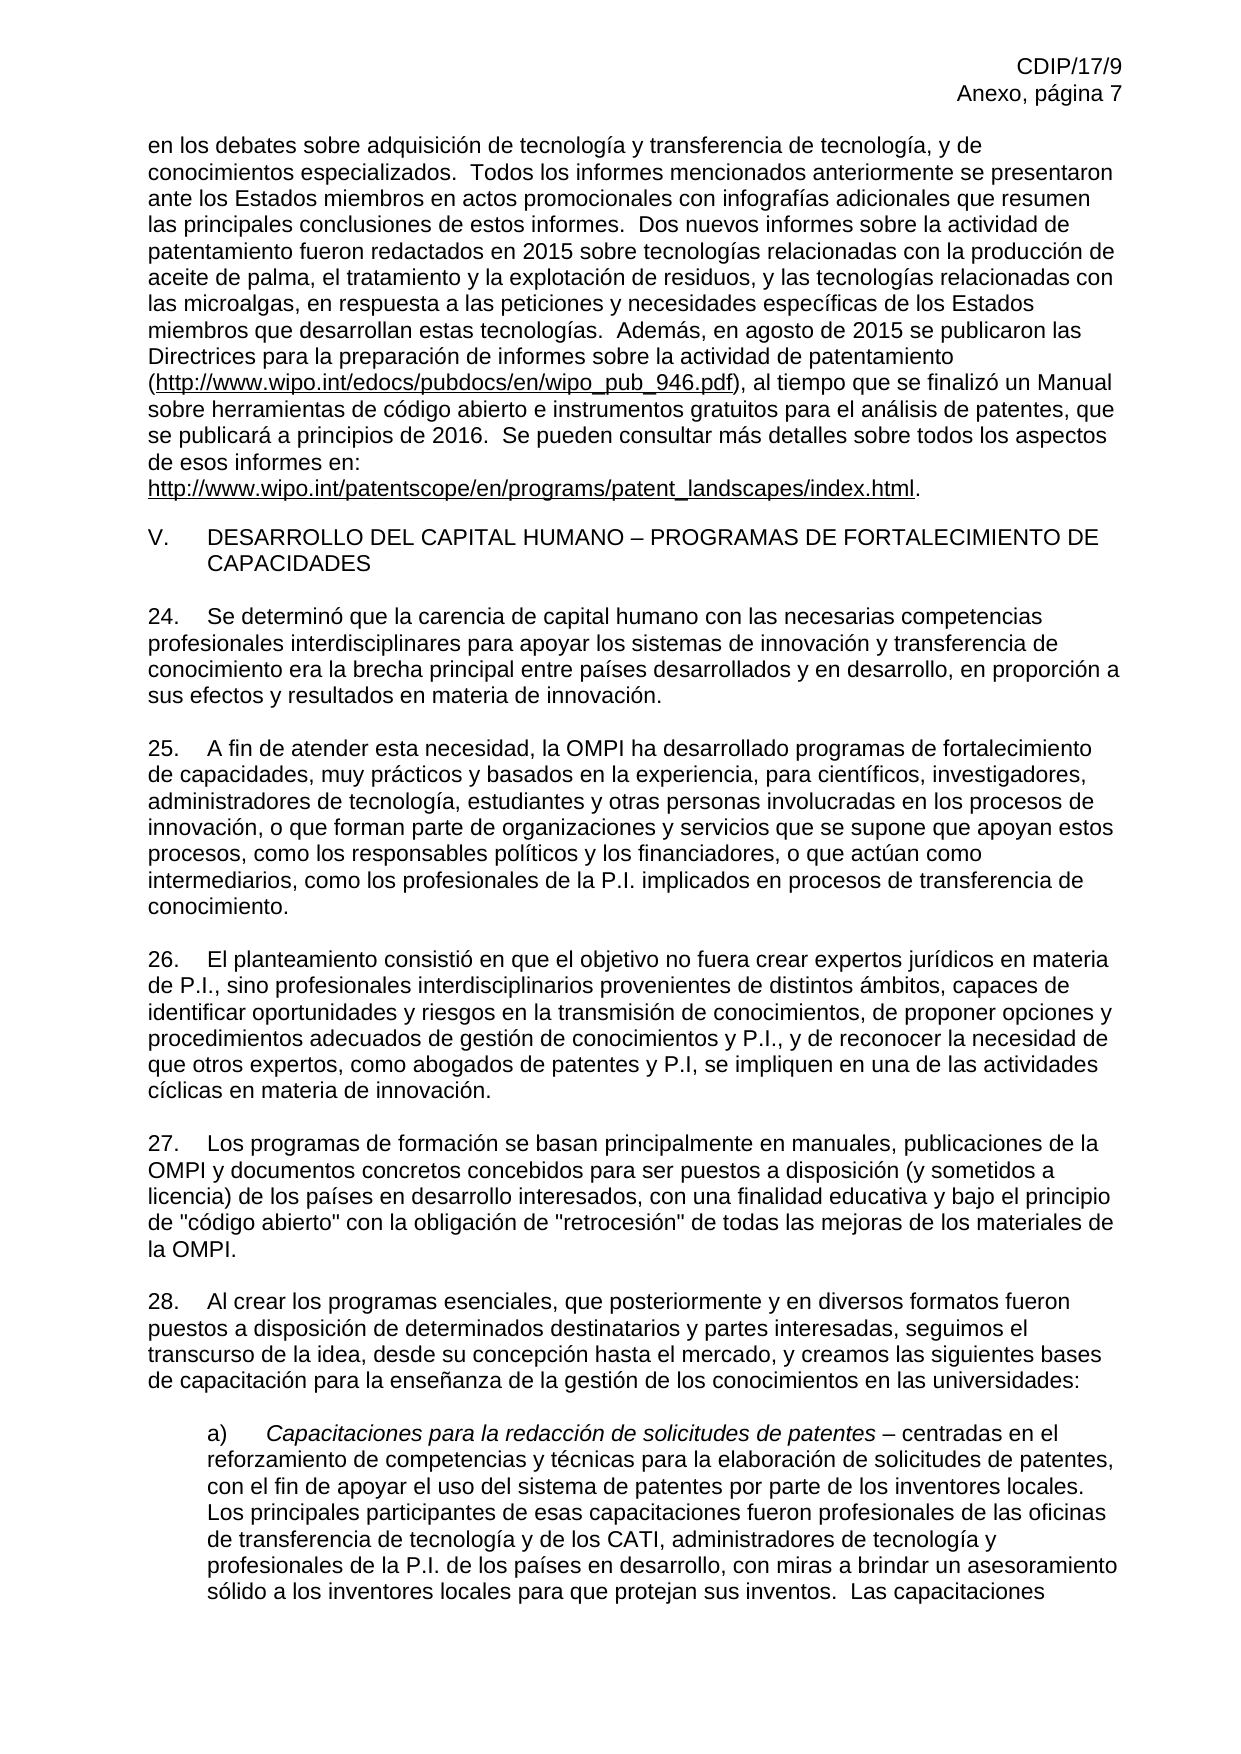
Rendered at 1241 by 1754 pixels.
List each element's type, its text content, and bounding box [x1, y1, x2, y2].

text 24. Se determinó que la carencia de capital humano con las necesarias competencias profesionales interdisciplinares para apoyar los sistemas de innovación y transferencia de conocimiento era la brecha principal entre países desarrollados y en desarrollo, en proporción a sus efectos y resultados en materia de innovación. [148, 603, 1122, 708]
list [207, 1420, 1122, 1604]
subtitle V. DeSARROLLO DEL CAPITAL HUMANO – PROGRAMAS DE FORTALECIMIENTO DE CAPACIDADES [148, 524, 1122, 577]
text 28. Al crear los programas esenciales, que posteriormente y en diversos formatos fueron puestos a disposición de determinados destinatarios y partes interesadas, seguimos el transcurso de la idea, desde su concepción hasta el mercado, y creamos las siguientes bases de capacitación para la enseñanza de la gestión de los conocimientos en las universidades: [148, 1288, 1122, 1394]
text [148, 132, 1122, 501]
text 26. El planteamiento consistió en que el objetivo no fuera crear expertos jurídicos en materia de P.I., sino profesionales interdisciplinarios provenientes de distintos ámbitos, capaces de identificar oportunidades y riesgos en la transmisión de conocimientos, de proponer opciones y procedimientos adecuados de gestión de conocimientos y P.I., y de reconocer la necesidad de que otros expertos, como abogados de patentes y P.I, se impliquen en una de las actividades cíclicas en materia de innovación. [148, 946, 1122, 1104]
text 27. Los programas de formación se basan principalmente en manuales, publicaciones de la OMPI y documentos concretos concebidos para ser puestos a disposición (y sometidos a licencia) de los países en desarrollo interesados, con una finalidad educativa y bajo el principio de "código abierto" con la obligación de "retrocesión" de todas las mejoras de los materiales de la OMPI. [148, 1130, 1122, 1262]
text 25. A fin de atender esta necesidad, la OMPI ha desarrollado programas de fortalecimiento de capacidades, muy prácticos y basados en la experiencia, para científicos, investigadores, administradores de tecnología, estudiantes y otras personas involucradas en los procesos de innovación, o que forman parte de organizaciones y servicios que se supone que apoyan estos procesos, como los responsables políticos y los financiadores, o que actúan como intermediarios, como los profesionales de la P.I. implicados en procesos de transferencia de conocimiento. [148, 735, 1122, 919]
